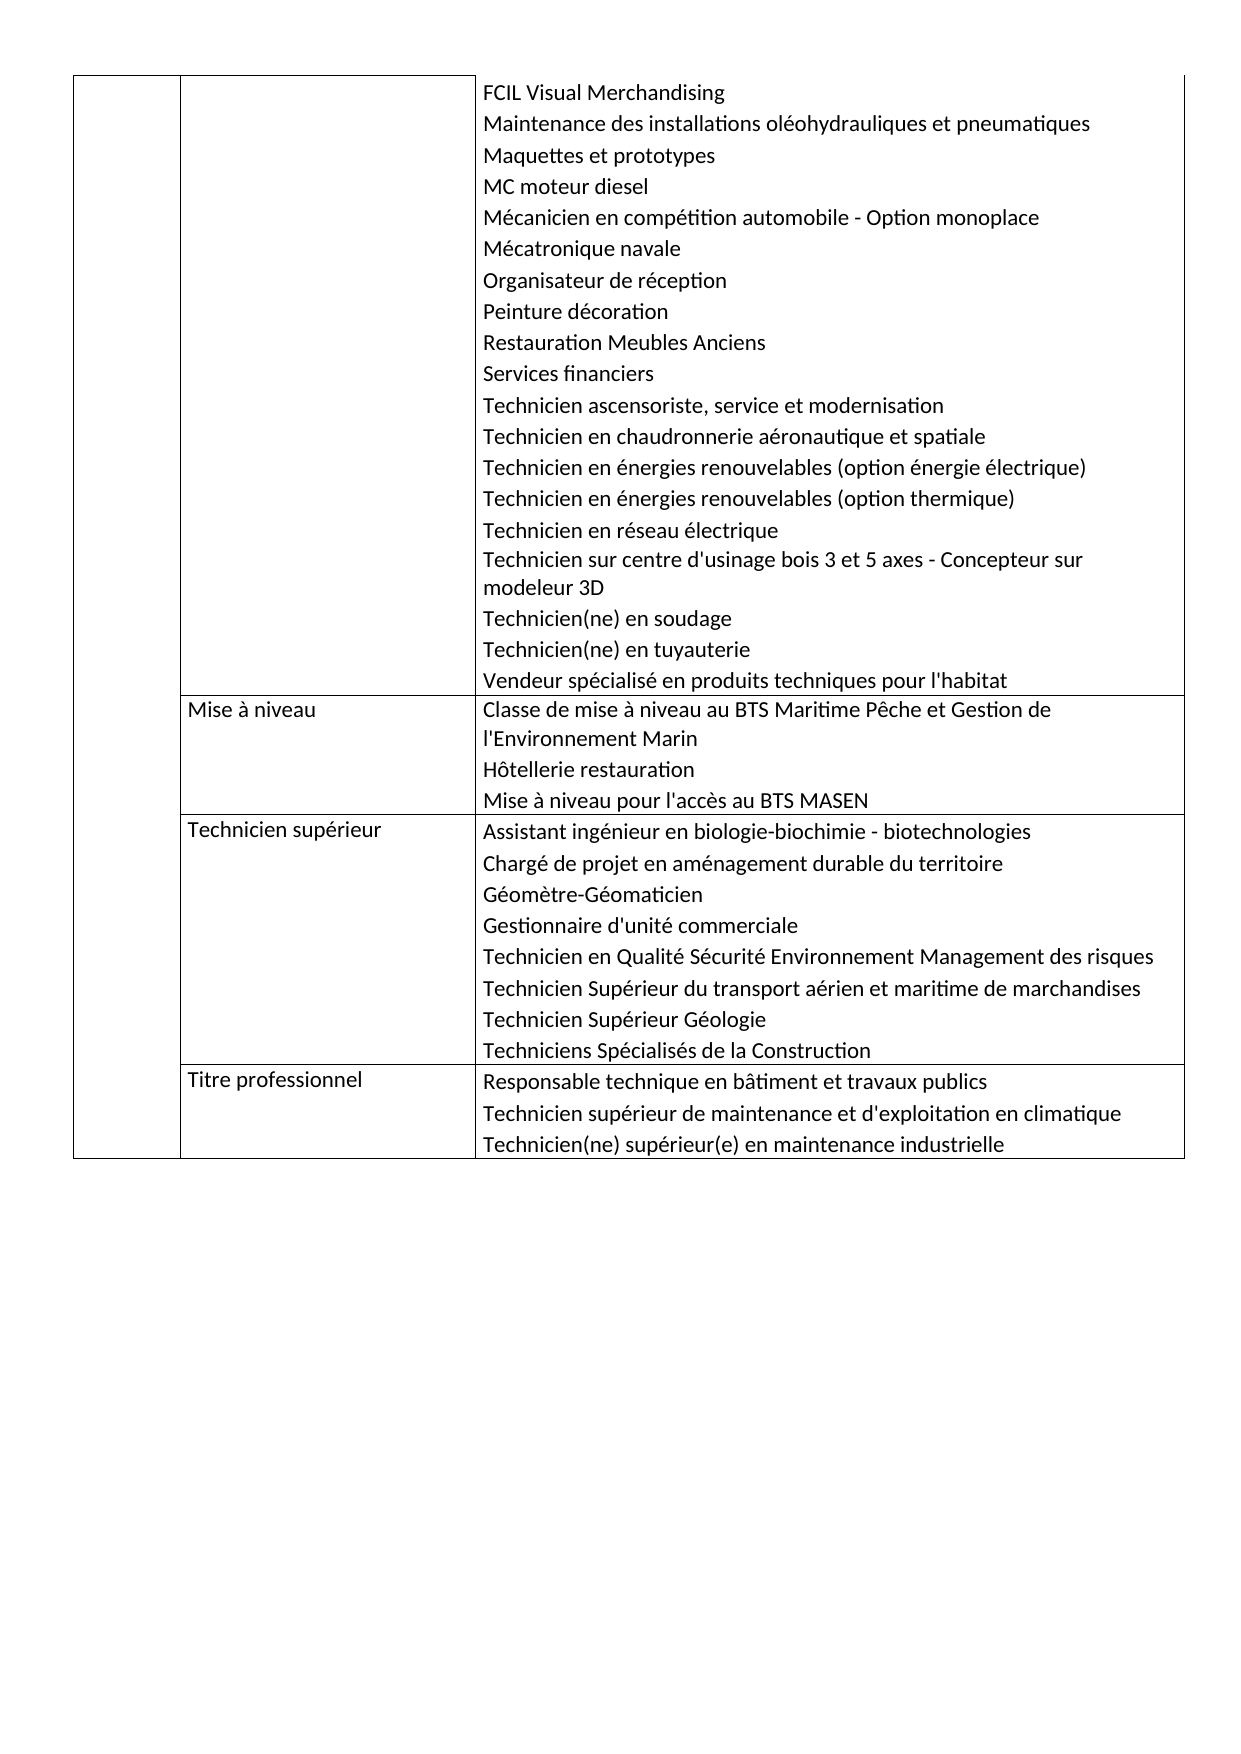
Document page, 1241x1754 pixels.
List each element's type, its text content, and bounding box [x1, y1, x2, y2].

table_cell Hôtellerie restauration [476, 752, 1184, 783]
table_cell Organisateur de réception [476, 263, 1184, 294]
table_cell Technicien supérieur de maintenance et d'exploitation en climatique [476, 1095, 1184, 1127]
table_cell Technicien supérieur [181, 815, 475, 1064]
table_cell Technicien en réseau électrique [476, 513, 1184, 544]
table_cell Assistant ingénieur en biologie-biochimie - biotechnologies [476, 815, 1184, 845]
table_cell Technicien en Qualité Sécurité Environnement Management des risques [476, 939, 1184, 970]
table_cell Classe de mise à niveau au BTS Maritime Pêche et Gestion de l'Environnement Marin [476, 696, 1184, 752]
table_cell Technicien Supérieur Géologie [476, 1002, 1184, 1033]
table_cell Gestionnaire d'unité commerciale [476, 908, 1184, 939]
table_cell Maquettes et prototypes [476, 138, 1184, 169]
table_cell Services financiers [476, 356, 1184, 387]
table_cell Restauration Meubles Anciens [476, 325, 1184, 356]
table_cell Techniciens Spécialisés de la Construction [476, 1033, 1184, 1064]
table_cell Mécatronique navale [476, 231, 1184, 262]
table_cell Technicien en chaudronnerie aéronautique et spatiale [476, 419, 1184, 450]
table_cell Titre professionnel [181, 1065, 475, 1158]
table_cell Technicien(ne) supérieur(e) en maintenance industrielle [476, 1127, 1184, 1158]
table_cell Géomètre-Géomaticien [476, 877, 1184, 908]
table_cell Chargé de projet en aménagement durable du territoire [476, 845, 1184, 877]
table_cell Technicien sur centre d'usinage bois 3 et 5 axes - Concepteur sur modeleur 3D [476, 544, 1184, 601]
table_cell Mécanicien en compétition automobile - Option monoplace [476, 200, 1184, 231]
table_cell Mise à niveau pour l'accès au BTS MASEN [476, 783, 1184, 814]
table_cell MC moteur diesel [476, 169, 1184, 200]
table_cell Mise à niveau [181, 696, 475, 814]
table_cell Responsable technique en bâtiment et travaux publics [476, 1065, 1184, 1095]
table_cell Technicien ascensoriste, service et modernisation [476, 388, 1184, 419]
table_cell Peinture décoration [476, 294, 1184, 325]
table_cell Technicien en énergies renouvelables (option thermique) [476, 481, 1184, 512]
table_cell FCIL Visual Merchandising [476, 75, 1184, 106]
table_cell Technicien Supérieur du transport aérien et maritime de marchandises [476, 970, 1184, 1002]
table_cell Technicien en énergies renouvelables (option énergie électrique) [476, 450, 1184, 481]
table_cell Maintenance des installations oléohydrauliques et pneumatiques [476, 106, 1184, 137]
table_cell Technicien(ne) en soudage [476, 601, 1184, 632]
table_cell Technicien(ne) en tuyauterie [476, 632, 1184, 663]
table_cell Vendeur spécialisé en produits techniques pour l'habitat [476, 663, 1184, 694]
